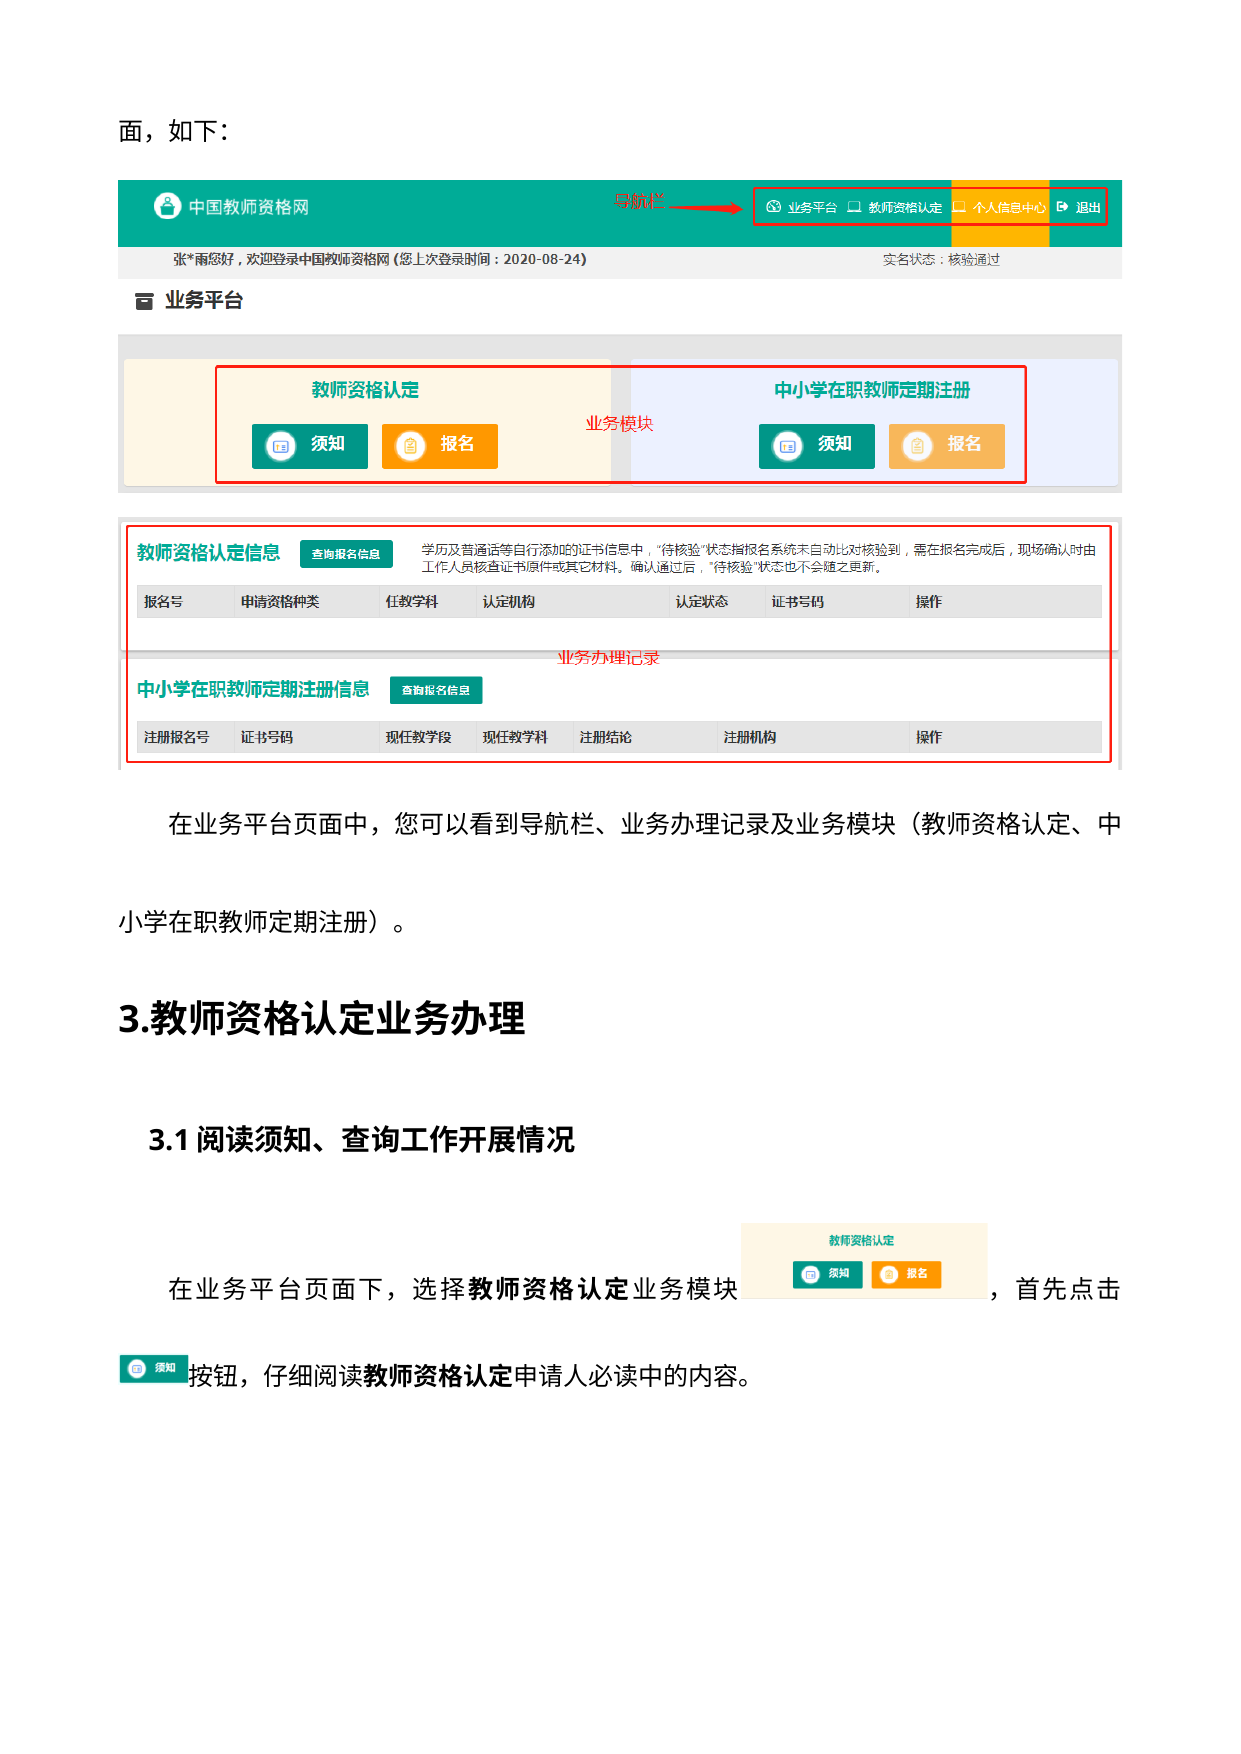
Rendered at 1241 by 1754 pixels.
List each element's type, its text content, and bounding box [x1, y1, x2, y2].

subtitle 3.教师资格认定业务办理 [118, 983, 1122, 1048]
subtitle 3.1阅读须知、查询工作开展情况 [148, 1105, 1122, 1170]
picture [118, 517, 1123, 770]
picture [741, 1223, 988, 1299]
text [118, 97, 1122, 162]
text 在业务平台页面中，您可以看到导航栏、业务办理记录及业务模块（教师资格认定、中小学在职教师定期注册）。 [118, 790, 1122, 953]
picture [118, 180, 1123, 493]
text 在业务平台页面下，选择教师资格认定业务模块，首先点击按钮，仔细阅读教师资格认定申请人必读中的内容。 [118, 1224, 1122, 1419]
picture [118, 1353, 189, 1385]
